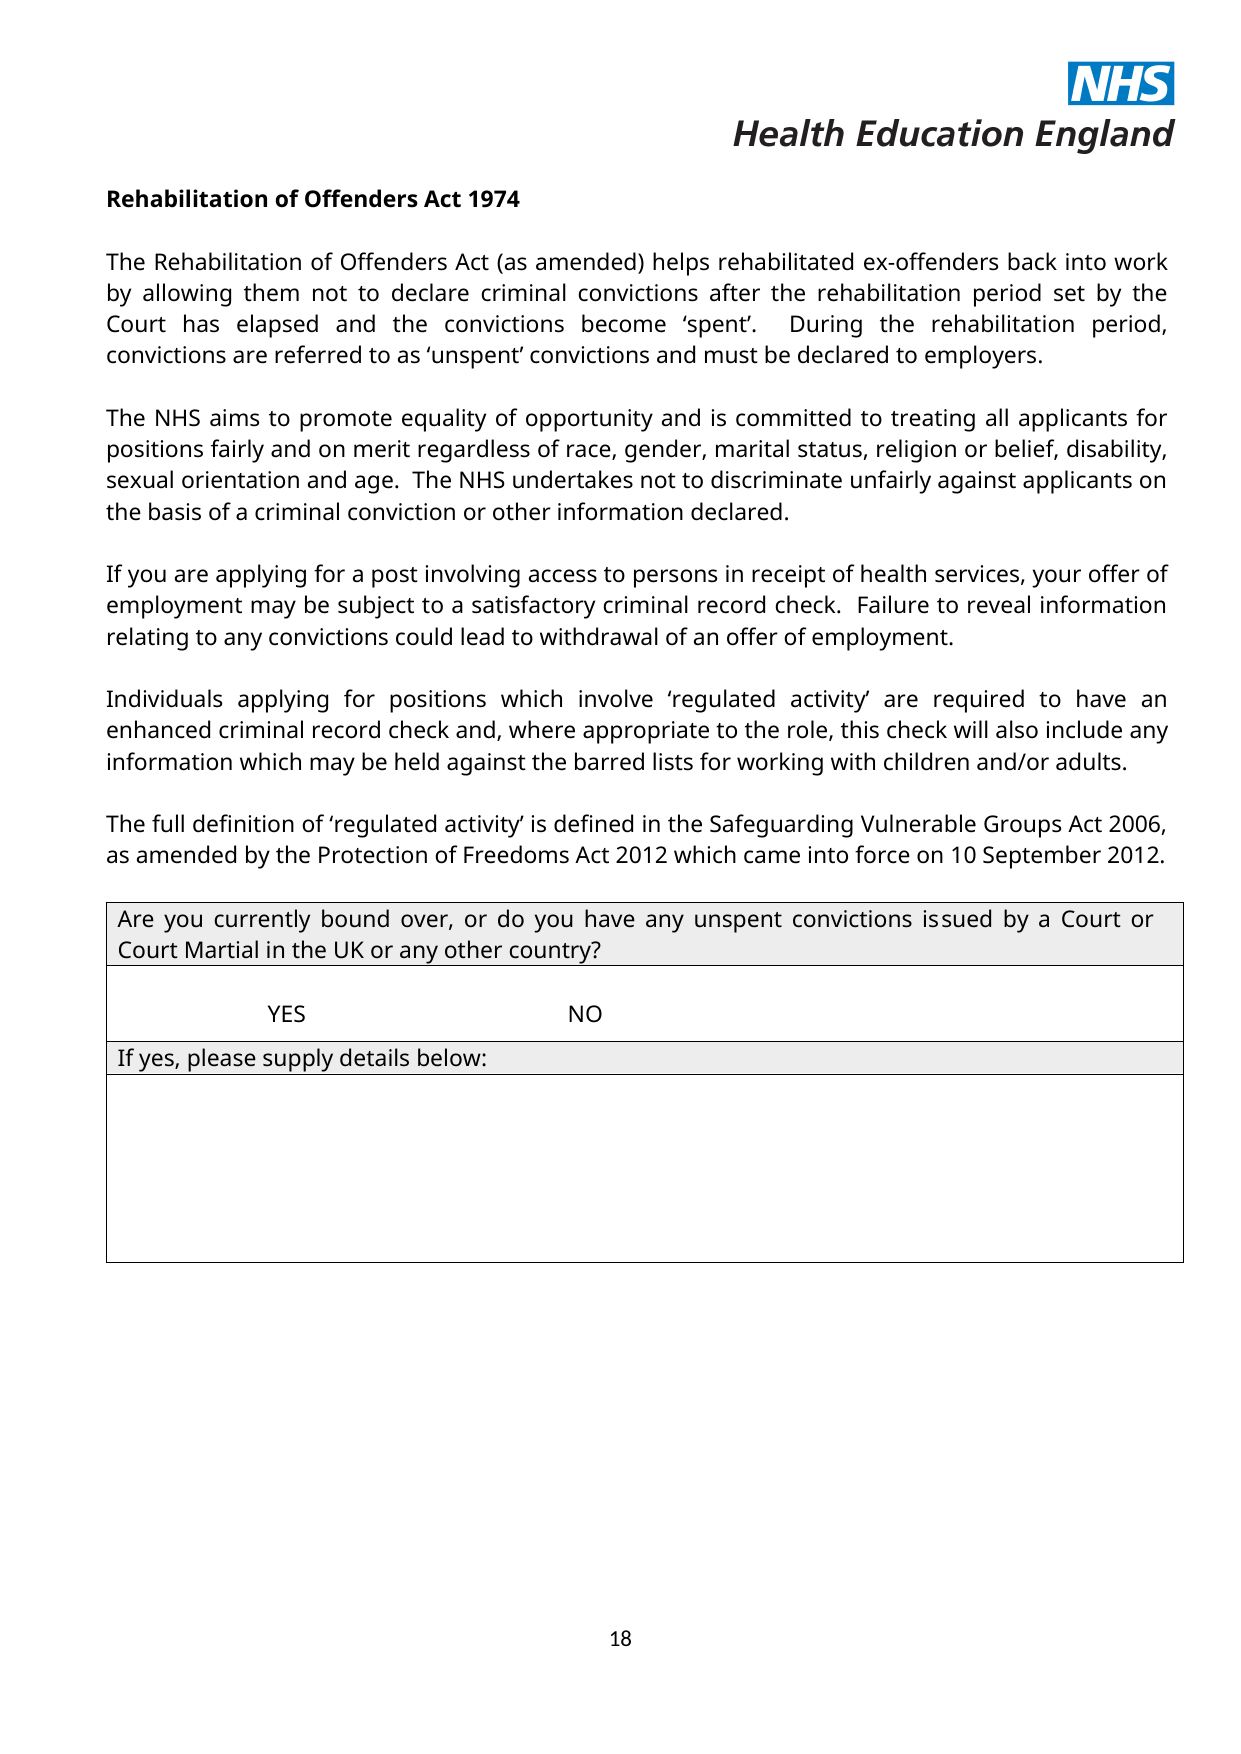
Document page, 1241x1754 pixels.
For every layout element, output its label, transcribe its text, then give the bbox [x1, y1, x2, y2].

text The Rehabilitation of Offenders Act (as amended) helps rehabilitated ex-offenders back into work by allowing them not to declare criminal convictions after the rehabilitation period set by the Court has elapsed and the convictions become ‘spent’. During the rehabilitation period, convictions are referred to as ‘unspent’ convictions and must be declared to employers. [106, 245, 1169, 370]
text The NHS aims to promote equality of opportunity and is committed to treating all applicants for positions fairly and on merit regardless of race, gender, marital status, religion or belief, disability, sexual orientation and age. The NHS undertakes not to discriminate unfairly against applicants on the basis of a criminal conviction or other information declared. [106, 402, 1169, 527]
text The full definition of ‘regulated activity’ is defined in the Safeguarding Vulnerable Groups Act 2006, as amended by the Protection of Freedoms Act 2012 which came into force on 10 September 2012. [106, 808, 1169, 870]
picture [0, 2, 1233, 184]
text Individuals applying for positions which involve ‘regulated activity’ are required to have an enhanced criminal record check and, where appropriate to the role, this check will also include any information which may be held against the barred lists for working with children and/or adults. [106, 683, 1169, 777]
table_cell [107, 1075, 1183, 1262]
text If you are applying for a post involving access to persons in receipt of health services, your offer of employment may be subject to a satisfactory criminal record check. Failure to reveal information relating to any convictions could lead to withdrawal of an offer of employment. [106, 558, 1169, 652]
table_header Are you currently bound over, or do you have any unspent convictions issued by a Court or Court Martial in the UK or any other country? [107, 903, 1183, 965]
text Rehabilitation of Offenders Act 1974 [106, 183, 1184, 214]
table_cell If yes, please supply details below: [107, 1042, 1183, 1073]
table_cell YES NO [107, 966, 1183, 1041]
